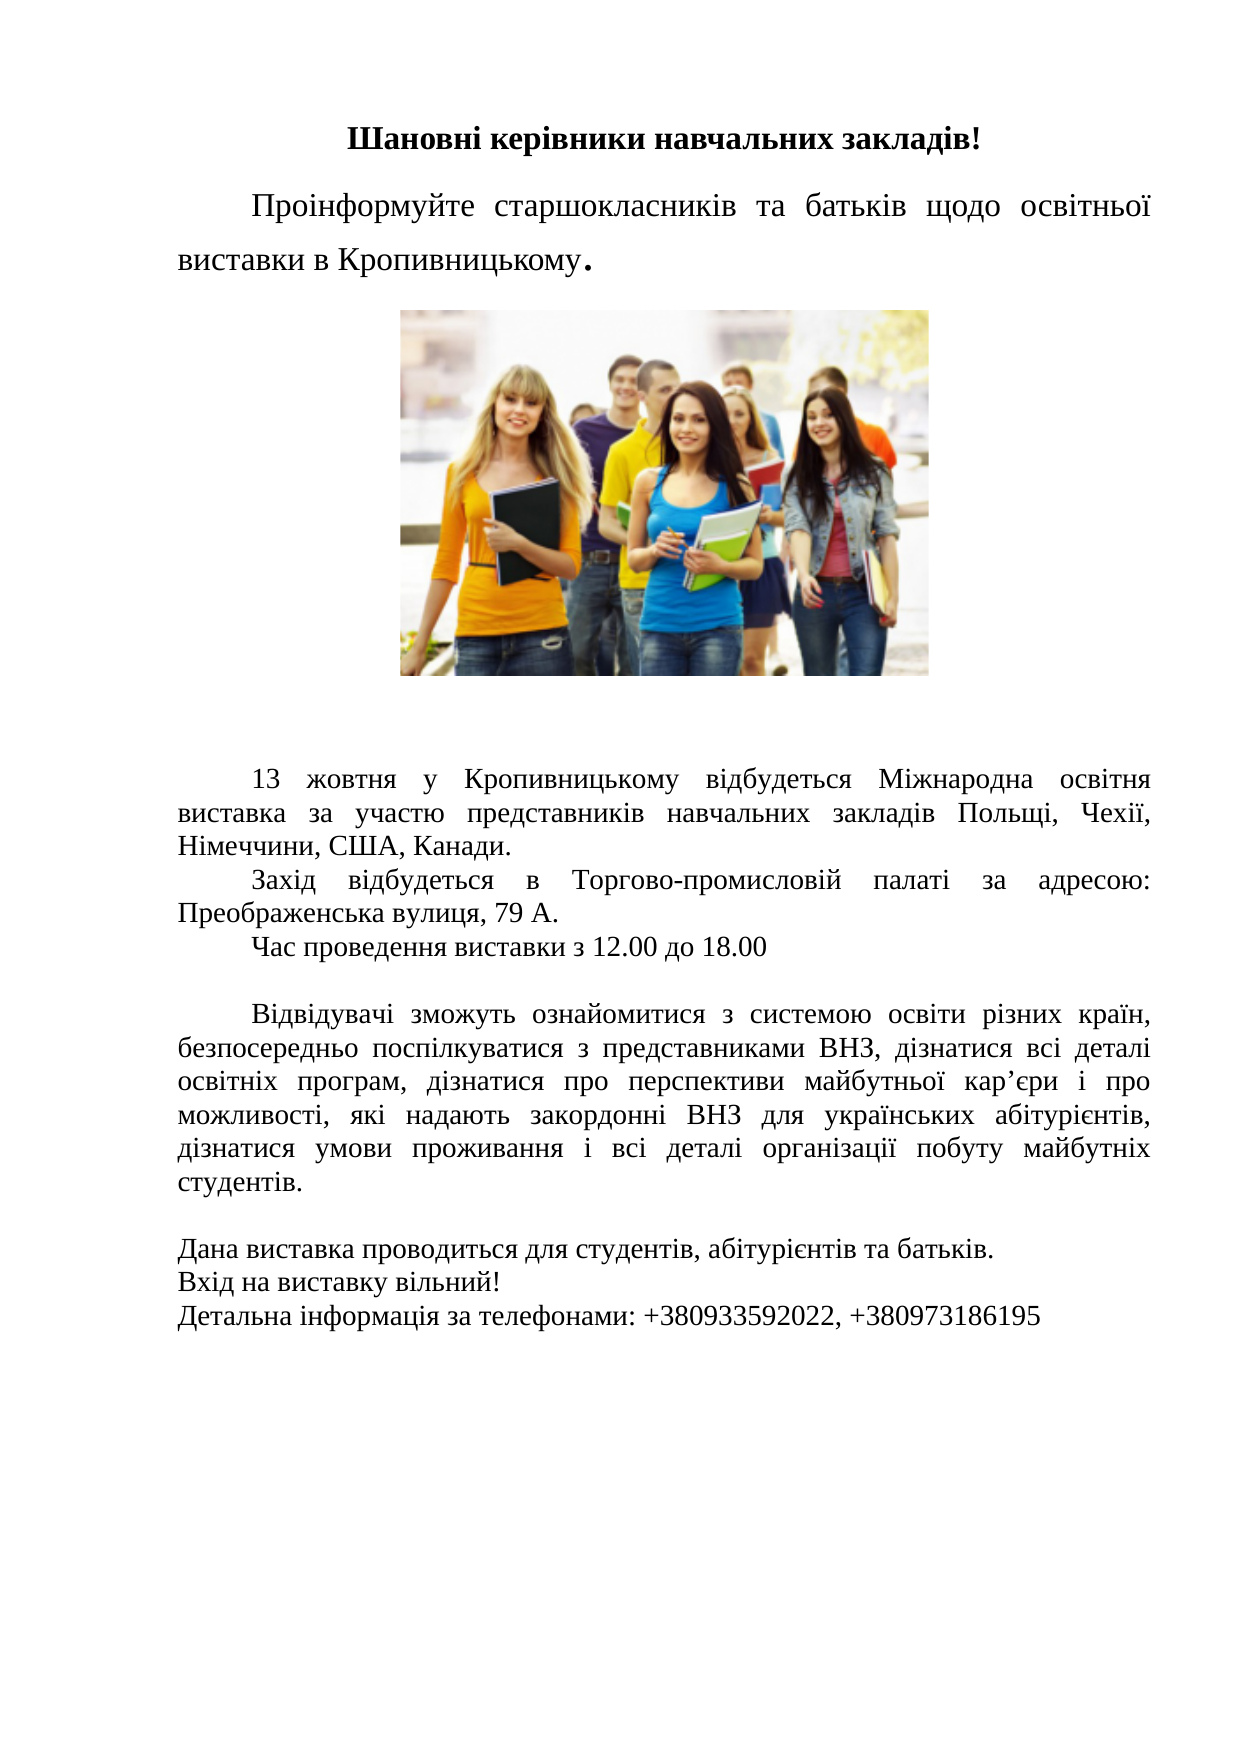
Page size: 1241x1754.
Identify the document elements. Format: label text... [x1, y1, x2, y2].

text Дана виставка проводиться для студентів, абітурієнтів та батьків. [177, 1231, 1152, 1264]
text Проінформуйте старшокласників та батьків щодо освітньої виставки в Кропивницькому. [177, 186, 1152, 281]
picture [400, 310, 929, 676]
text Захід відбудеться в Торгово-промисловій палаті за адресою: Преображенська вулиця, 79 А. [177, 862, 1152, 929]
text 13 жовтня у Кропивницькому відбудеться Міжнародна освітня виставка за участю представників навчальних закладів Польщі, Чехії, Німеччини, США, Канади. [177, 761, 1152, 862]
text Час проведення виставки з 12.00 до 18.00 [177, 929, 1152, 963]
text Вхід на виставку вільний! [177, 1264, 1152, 1298]
text Детальна інформація за телефонами: +380933592022, +380973186195 [177, 1298, 1152, 1332]
text Шановні керівники навчальних закладів! [177, 118, 1152, 156]
text Відвідувачі зможуть ознайомитися з системою освіти різних країн, безпосередньо поспілкуватися з представниками ВНЗ, дізнатися всі деталі освітніх програм, дізнатися про перспективи майбутньої кар’єри і про можливості, які надають закордонні ВНЗ для українських абітурієнтів, дізнатися умови проживання і всі деталі організації побуту майбутніх студентів. [177, 996, 1152, 1197]
